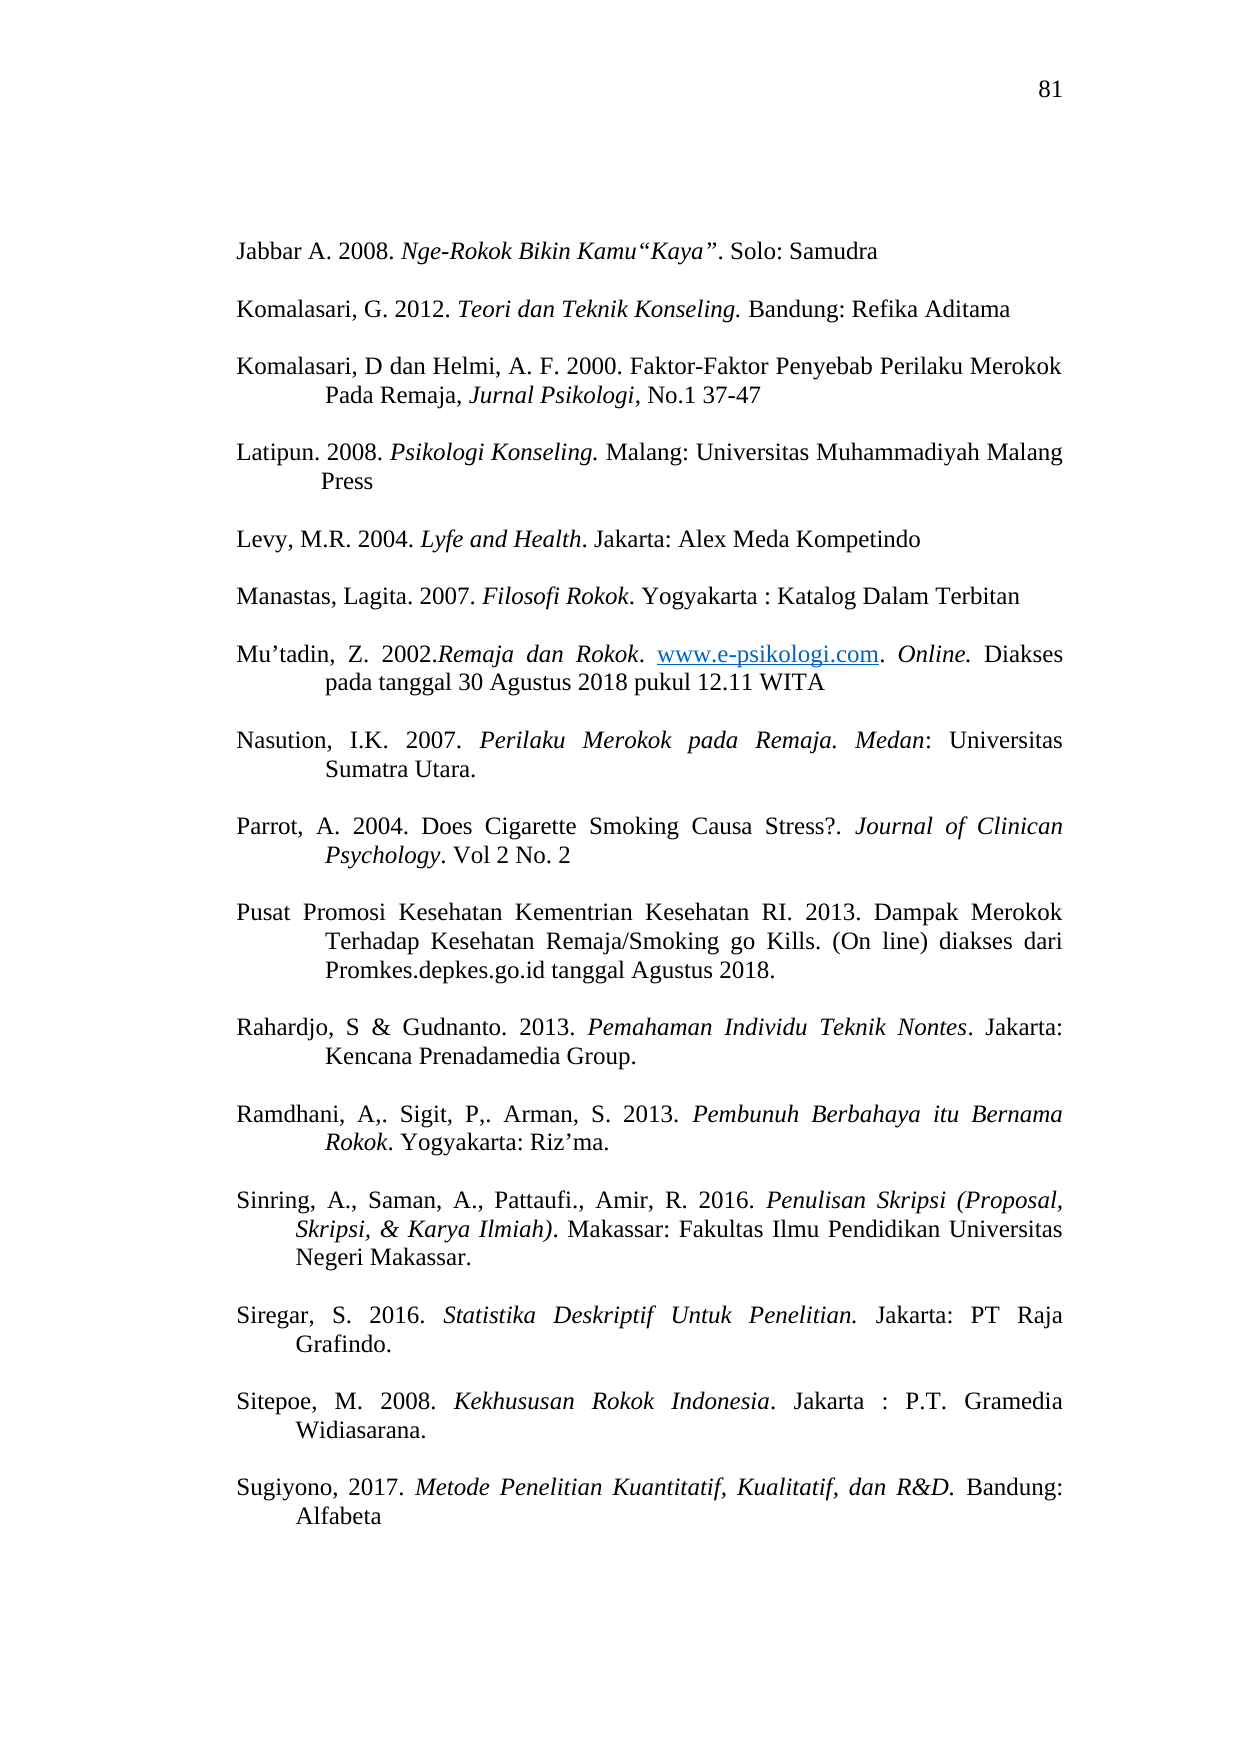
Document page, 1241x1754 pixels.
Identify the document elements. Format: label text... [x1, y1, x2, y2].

text Siregar, S. 2016. Statistika Deskriptif Untuk Penelitian. Jakarta: PT Raja Grafindo. [236, 1300, 1063, 1357]
text Pusat Promosi Kesehatan Kementrian Kesehatan RI. 2013. Dampak Merokok Terhadap Kesehatan Remaja/Smoking go Kills. (On line) diakses dari Promkes.depkes.go.id tanggal Agustus 2018. [236, 897, 1063, 984]
text Rahardjo, S & Gudnanto. 2013. Pemahaman Individu Teknik Nontes. Jakarta: Kencana Prenadamedia Group. [236, 1012, 1063, 1070]
text Parrot, A. 2004. Does Cigarette Smoking Causa Stress?. Journal of Clinican Psychology. Vol 2 No. 2 [236, 811, 1063, 869]
text Sinring, A., Saman, A., Pattaufi., Amir, R. 2016. Penulisan Skripsi (Proposal, Skripsi, & Karya Ilmiah). Makassar: Fakultas Ilmu Pendidikan Universitas Negeri Makassar. [236, 1185, 1063, 1271]
text Sugiyono, 2017. Metode Penelitian Kuantitatif, Kualitatif, dan R&D. Bandung: Alfabeta [236, 1472, 1063, 1530]
text Latipun. 2008. Psikologi Konseling. Malang: Universitas Muhammadiyah Malang Press [236, 437, 1063, 495]
text Jabbar A. 2008. Nge-Rokok Bikin Kamu“Kaya”. Solo: Samudra [236, 236, 1063, 265]
text Komalasari, D dan Helmi, A. F. 2000. Faktor-Faktor Penyebab Perilaku Merokok Pada Remaja, Jurnal Psikologi, No.1 37-47 [236, 351, 1063, 409]
text Levy, M.R. 2004. Lyfe and Health. Jakarta: Alex Meda Kompetindo [236, 524, 1063, 552]
text Komalasari, G. 2012. Teori dan Teknik Konseling. Bandung: Refika Aditama [236, 294, 1063, 322]
text Manastas, Lagita. 2007. Filosofi Rokok. Yogyakarta : Katalog Dalam Terbitan [236, 581, 1063, 610]
text Sitepoe, M. 2008. Kekhususan Rokok Indonesia. Jakarta : P.T. Gramedia Widiasarana. [236, 1386, 1063, 1444]
text Mu’tadin, Z. 2002.Remaja dan Rokok. www.e-psikologi.com. Online. Diakses pada tanggal 30 Agustus 2018 pukul 12.11 WITA [236, 639, 1063, 696]
text Ramdhani, A,. Sigit, P,. Arman, S. 2013. Pembunuh Berbahaya itu Bernama Rokok. Yogyakarta: Riz’ma. [236, 1099, 1063, 1156]
text Nasution, I.K. 2007. Perilaku Merokok pada Remaja. Medan: Universitas Sumatra Utara. [236, 725, 1063, 782]
